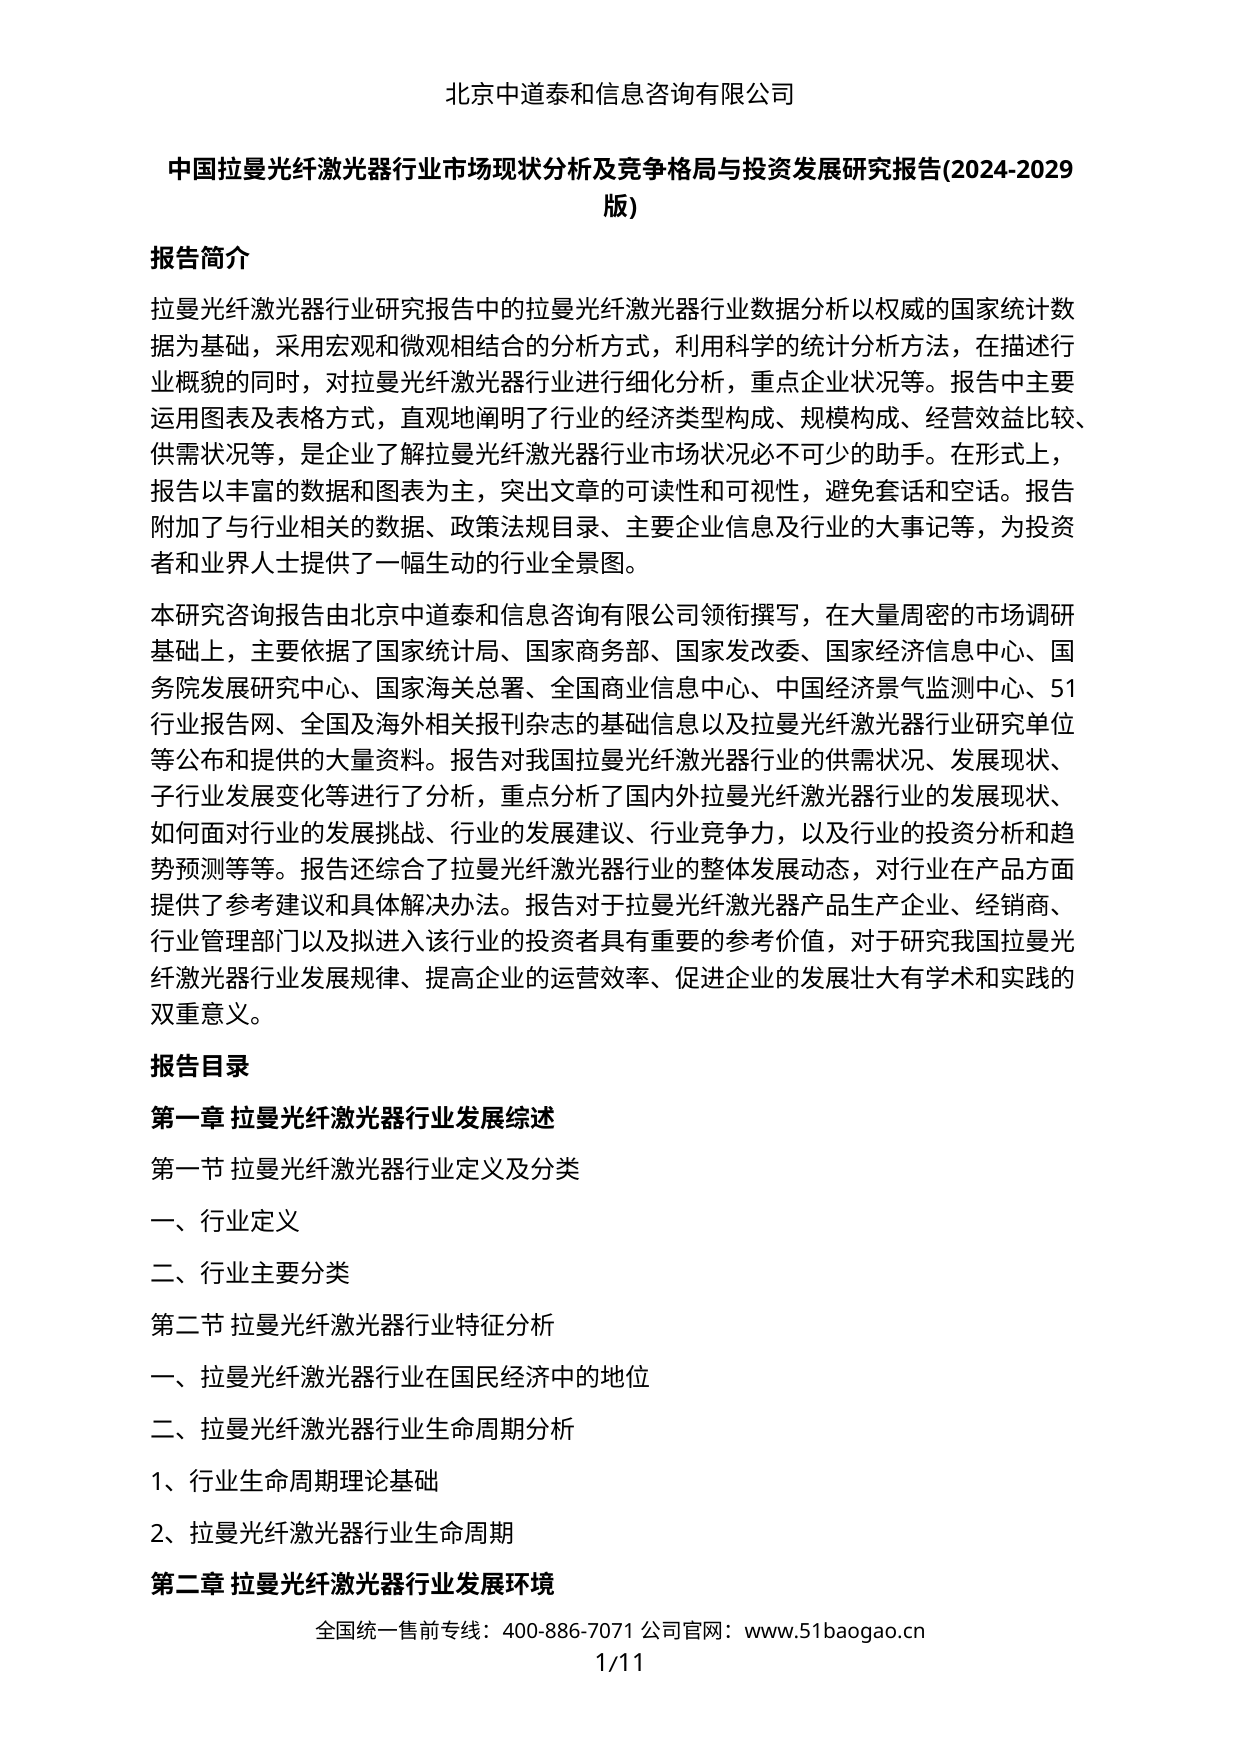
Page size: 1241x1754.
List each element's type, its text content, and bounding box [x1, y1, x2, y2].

text 2、拉曼光纤激光器行业生命周期 [150, 1513, 1090, 1549]
text 1、行业生命周期理论基础 [150, 1461, 1090, 1497]
text 一、拉曼光纤激光器行业在国民经济中的地位 [150, 1357, 1090, 1394]
text 第一章 拉曼光纤激光器行业发展综述 [150, 1098, 1090, 1134]
text 第二节 拉曼光纤激光器行业特征分析 [150, 1306, 1090, 1342]
text 报告目录 [150, 1046, 1090, 1082]
text 二、拉曼光纤激光器行业生命周期分析 [150, 1409, 1090, 1446]
text 中国拉曼光纤激光器行业市场现状分析及竞争格局与投资发展研究报告(2024-2029版) [150, 150, 1090, 222]
text 一、行业定义 [150, 1202, 1090, 1238]
text 拉曼光纤激光器行业研究报告中的拉曼光纤激光器行业数据分析以权威的国家统计数据为基础，采用宏观和微观相结合的分析方式，利用科学的统计分析方法，在描述行业概貌的同时，对拉曼光纤激光器行业进行细化分析，重点企业状况等。报告中主要运用图表及表格方式，直观地阐明了行业的经济类型构成、规模构成、经营效益比较、供需状况等，是企业了解拉曼光纤激光器行业市场状况必不可少的助手。在形式上，报告以丰富的数据和图表为主，突出文章的可读性和可视性，避免套话和空话。报告附加了与行业相关的数据、政策法规目录、主要企业信息及行业的大事记等，为投资者和业界人士提供了一幅生动的行业全景图。 [150, 290, 1090, 580]
text 第一节 拉曼光纤激光器行业定义及分类 [150, 1150, 1090, 1186]
text 本研究咨询报告由北京中道泰和信息咨询有限公司领衔撰写，在大量周密的市场调研基础上，主要依据了国家统计局、国家商务部、国家发改委、国家经济信息中心、国务院发展研究中心、国家海关总署、全国商业信息中心、中国经济景气监测中心、51行业报告网、全国及海外相关报刊杂志的基础信息以及拉曼光纤激光器行业研究单位等公布和提供的大量资料。报告对我国拉曼光纤激光器行业的供需状况、发展现状、子行业发展变化等进行了分析，重点分析了国内外拉曼光纤激光器行业的发展现状、如何面对行业的发展挑战、行业的发展建议、行业竞争力，以及行业的投资分析和趋势预测等等。报告还综合了拉曼光纤激光器行业的整体发展动态，对行业在产品方面提供了参考建议和具体解决办法。报告对于拉曼光纤激光器产品生产企业、经销商、行业管理部门以及拟进入该行业的投资者具有重要的参考价值，对于研究我国拉曼光纤激光器行业发展规律、提高企业的运营效率、促进企业的发展壮大有学术和实践的双重意义。 [150, 596, 1090, 1031]
text 报告简介 [150, 238, 1090, 274]
text 第二章 拉曼光纤激光器行业发展环境 [150, 1565, 1090, 1601]
text 二、行业主要分类 [150, 1254, 1090, 1290]
